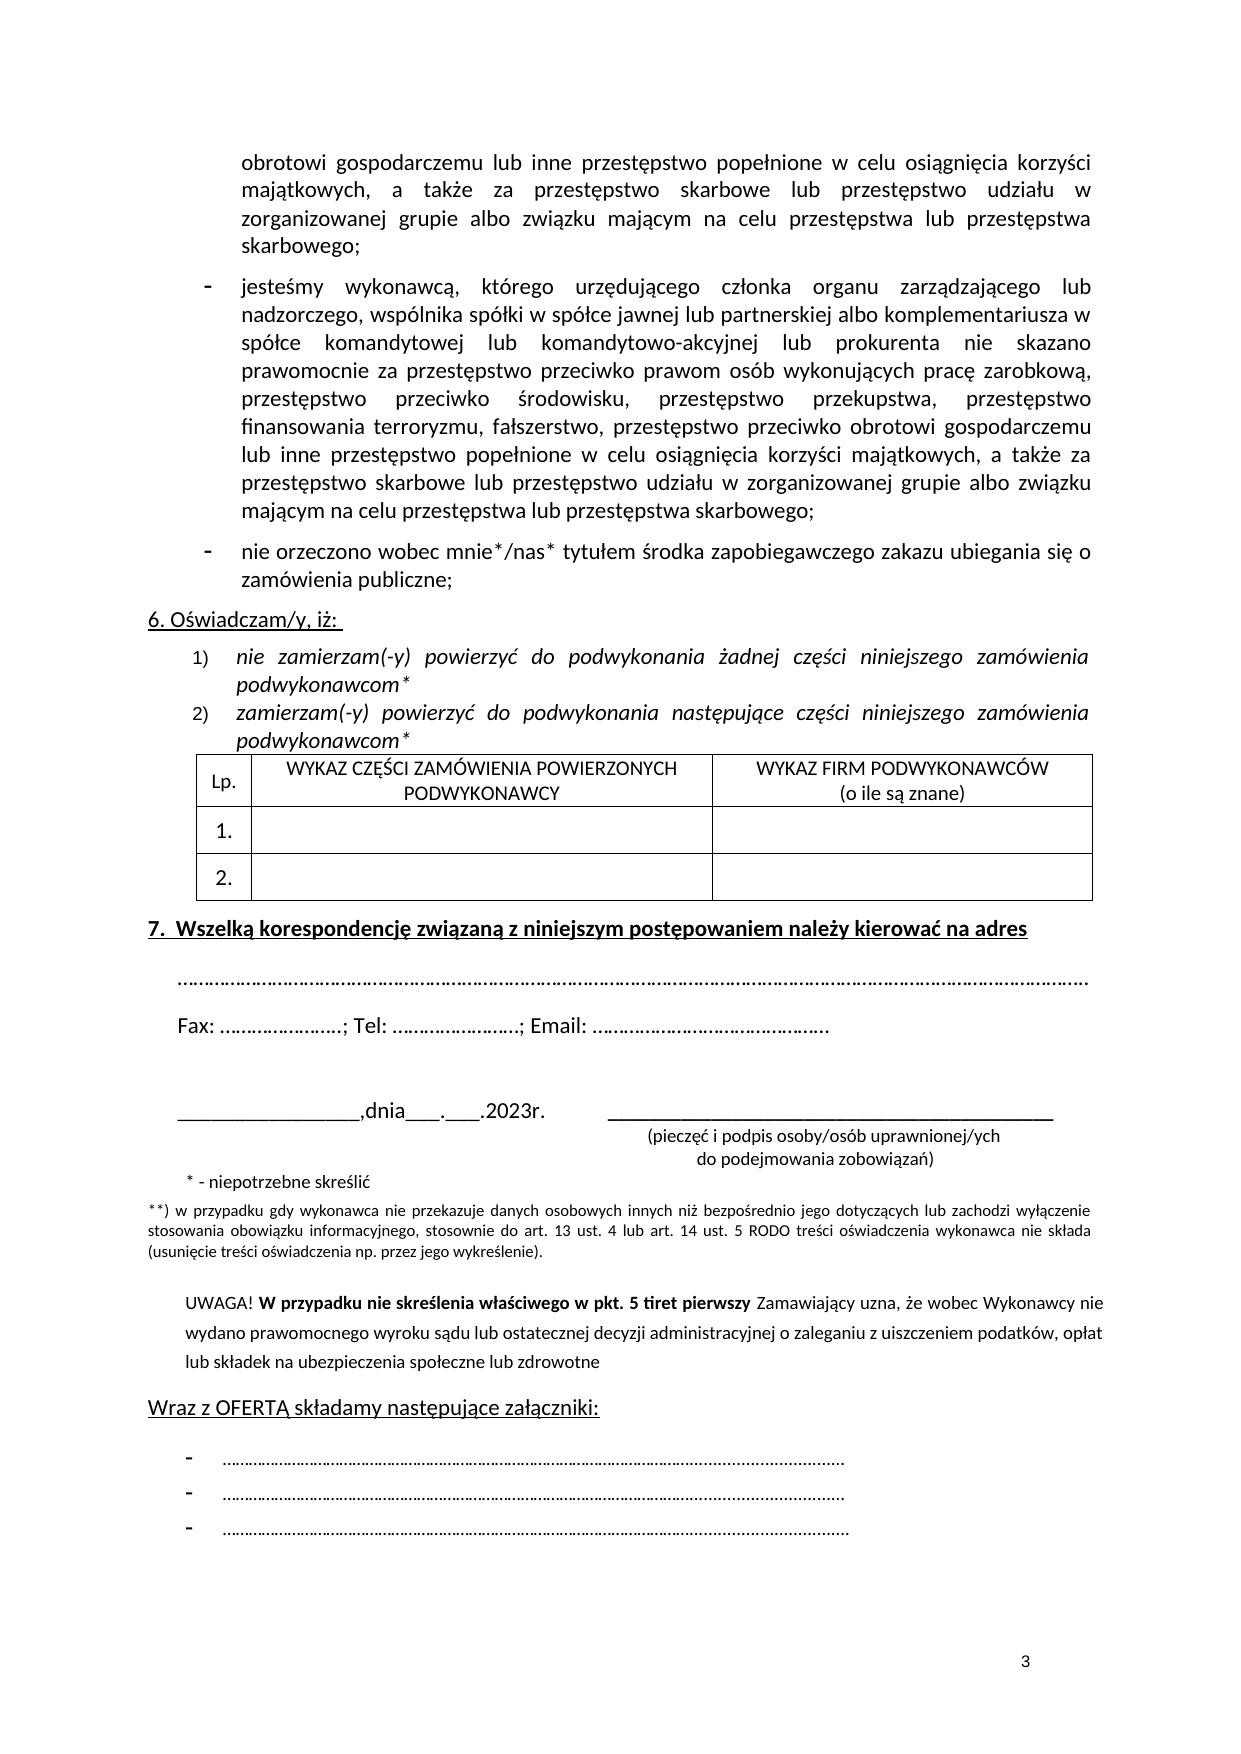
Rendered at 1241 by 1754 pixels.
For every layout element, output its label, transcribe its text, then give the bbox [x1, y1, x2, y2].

list ……………………………………………………………………………………………….................................. [185, 1517, 1085, 1540]
table_header Lp. [197, 755, 251, 806]
table_cell [713, 807, 1092, 853]
text ________________,dnia___.___.2023r. ___________________________________________ [177, 1097, 1104, 1125]
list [204, 148, 1093, 260]
text * - niepotrzebne skreślić [185, 1171, 1104, 1193]
text 6. Oświadczam/y, iż: [148, 605, 1093, 633]
list nie orzeczono wobec mnie*/nas* tytułem środka zapobiegawczego zakazu ubiegania się o zamówienia publiczne; [204, 537, 1093, 593]
text Fax: …………………..; Tel: ……………………; Email: ……………………………………… [148, 1011, 1093, 1039]
table_cell [252, 854, 712, 900]
table_header WYKAZ CZĘŚCI ZAMÓWIENIA POWIERZONYCH PODWYKONAWCY [252, 755, 712, 806]
table_header WYKAZ FIRM PODWYKONAWCÓW (o ile są znane) [713, 755, 1092, 806]
list jesteśmy wykonawcą, którego urzędującego członka organu zarządzającego lub nadzorczego, wspólnika spółki w spółce jawnej lub partnerskiej albo komplementariusza w spółce komandytowej lub komandytowo-akcyjnej lub prokurenta nie skazano prawomocnie za przestępstwo przeciwko prawom osób wykonujących pracę zarobkową, przestępstwo przeciwko środowisku, przestępstwo przekupstwa, przestępstwo finansowania terroryzmu, fałszerstwo, przestępstwo przeciwko obrotowi gospodarczemu lub inne przestępstwo popełnione w celu osiągnięcia korzyści majątkowych, a także za przestępstwo skarbowe lub przestępstwo udziału w zorganizowanej grupie albo związku mającym na celu przestępstwa lub przestępstwa skarbowego; [204, 272, 1093, 524]
list zamierzam(-y) powierzyć do podwykonania następujące części niniejszego zamówienia podwykonawcom* [192, 698, 1093, 754]
list ………………………………………………………………………………………………................................. [185, 1482, 1093, 1505]
list ………………………………………………………………………………………………................................. [185, 1447, 1085, 1471]
table_cell 1. [197, 807, 251, 853]
list nie zamierzam(-y) powierzyć do podwykonania żadnej części niniejszego zamówienia podwykonawcom* [192, 642, 1093, 698]
table_cell [252, 807, 712, 853]
text (pieczęć i podpis osoby/osób uprawnionej/ych [148, 1125, 1104, 1148]
table_cell [713, 854, 1092, 900]
text ……………………………………………………………………………………………………………………………………………………….. [148, 963, 1093, 991]
text **) w przypadku gdy wykonawca nie przekazuje danych osobowych innych niż bezpośrednio jego dotyczących lub zachodzi wyłączenie stosowania obowiązku informacyjnego, stosownie do art. 13 ust. 4 lub art. 14 ust. 5 RODO treści oświadczenia wykonawca nie składa (usunięcie treści oświadczenia np. przez jego wykreślenie). [148, 1200, 1093, 1261]
text 7. Wszelką korespondencję związaną z niniejszym postępowaniem należy kierować na adres [148, 914, 1093, 942]
text do podejmowania zobowiązań) [148, 1148, 1104, 1171]
text UWAGA! W przypadku nie skreślenia właściwego w pkt. 5 tiret pierwszy Zamawiający uzna, że wobec Wykonawcy nie wydano prawomocnego wyroku sądu lub ostatecznej decyzji administracyjnej o zaleganiu z uiszczeniem podatków, opłat lub składek na ubezpieczenia społeczne lub zdrowotne [185, 1291, 1104, 1373]
text Wraz z OFERTĄ składamy następujące załączniki: [148, 1393, 1093, 1421]
table_cell 2. [197, 854, 251, 900]
